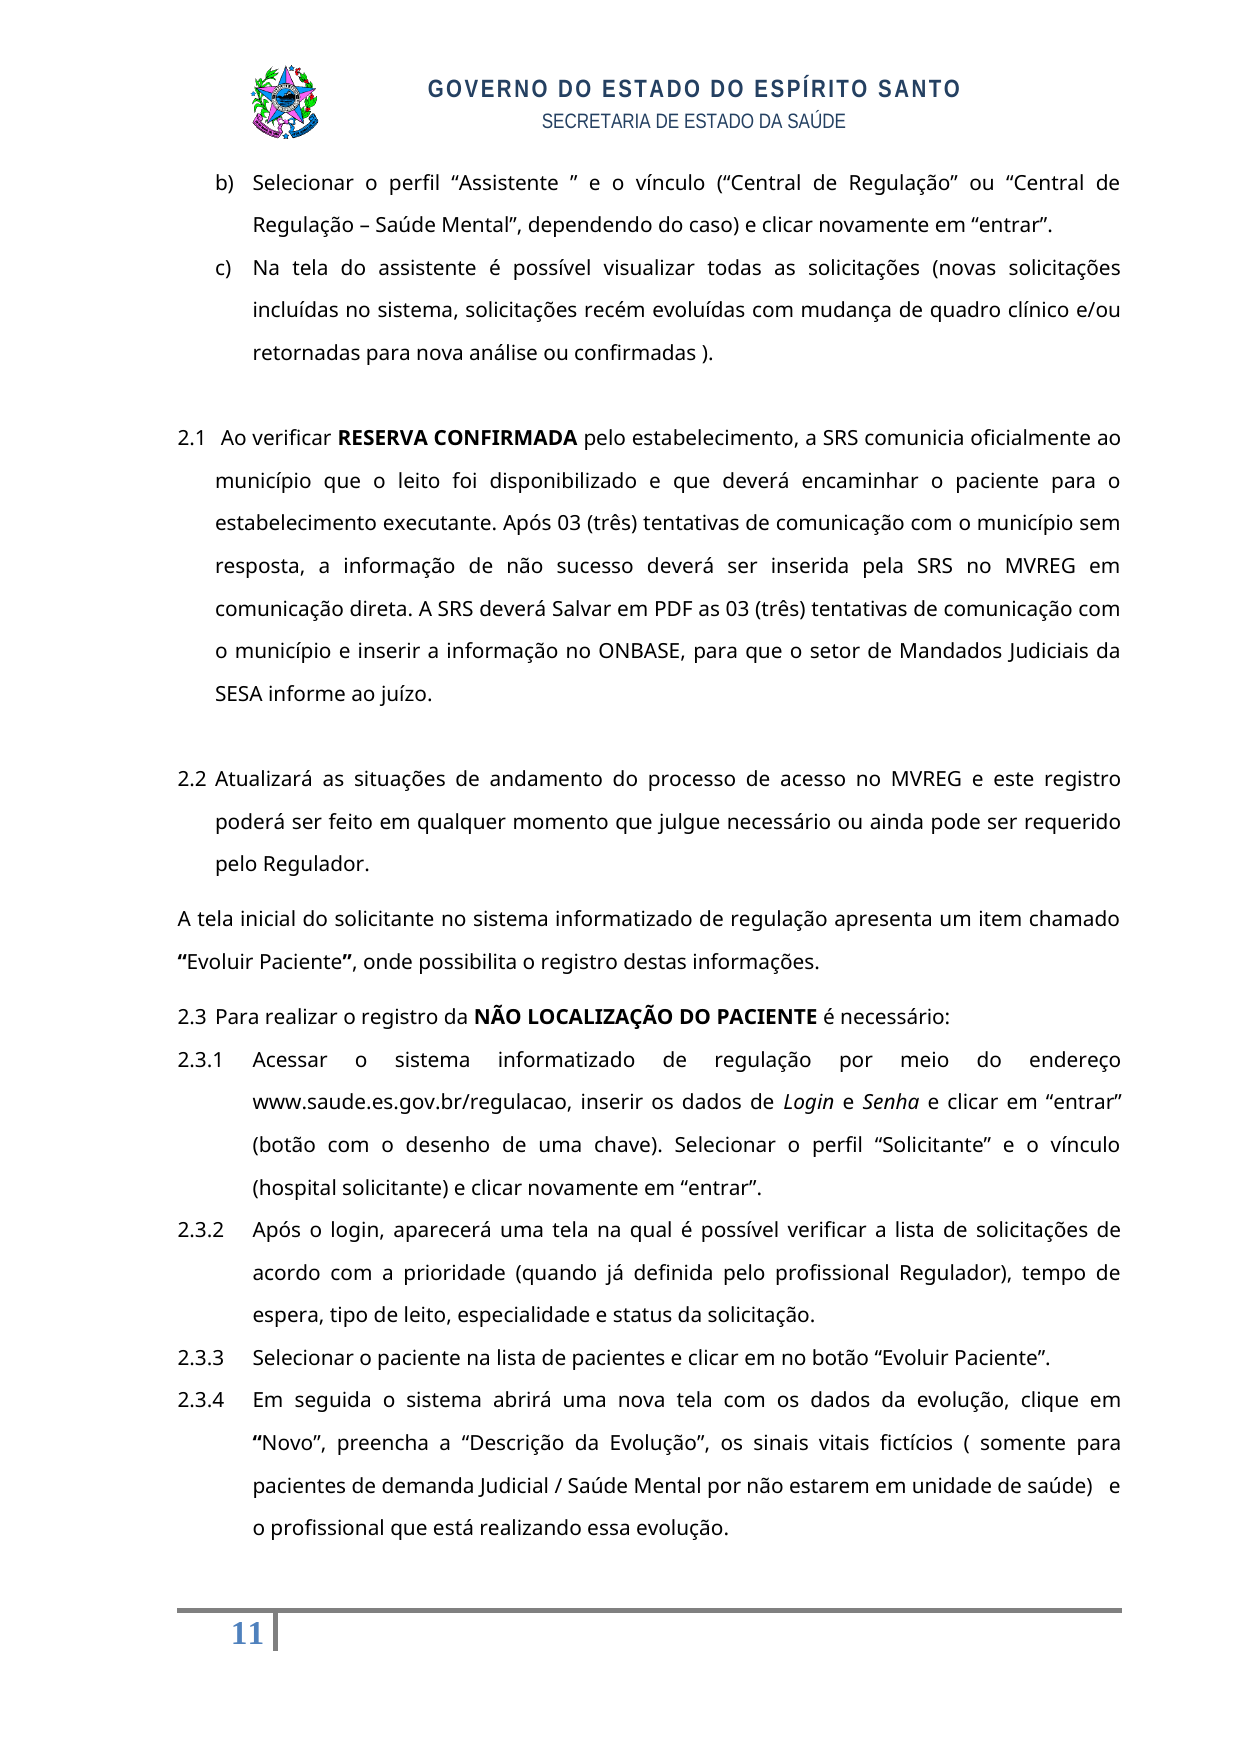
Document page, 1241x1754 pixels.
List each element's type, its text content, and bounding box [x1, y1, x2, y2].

list Selecionar o paciente na lista de pacientes e clicar em no botão “Evoluir Paciente”. [177, 1343, 1122, 1371]
list Ao verificar RESERVA CONFIRMADA pelo estabelecimento, a SRS comunicia oficialmente ao município que o leito foi disponibilizado e que deverá encaminhar o paciente para o estabelecimento executante. Após 03 (três) tentativas de comunicação com o município sem resposta, a informação de não sucesso deverá ser inserida pela SRS no MVREG em comunicação direta. A SRS deverá Salvar em PDF as 03 (três) tentativas de comunicação com o município e inserir a informação no ONBASE, para que o setor de Mandados Judiciais da SESA informe ao juízo. [177, 423, 1122, 707]
picture [250, 65, 319, 139]
text A tela inicial do solicitante no sistema informatizado de regulação apresenta um item chamado “Evoluir Paciente”, onde possibilita o registro destas informações. [177, 904, 1122, 976]
list Acessar o sistema informatizado de regulação por meio do endereço www.saude.es.gov.br/regulacao, inserir os dados de Login e Senha e clicar em “entrar” (botão com o desenho de uma chave). Selecionar o perfil “Solicitante” e o vínculo (hospital solicitante) e clicar novamente em “entrar”. [177, 1045, 1122, 1201]
list Atualizará as situações de andamento do processo de acesso no MVREG e este registro poderá ser feito em qualquer momento que julgue necessário ou ainda pode ser requerido pelo Regulador. [177, 764, 1122, 878]
list Selecionar o perfil “Assistente ” e o vínculo (“Central de Regulação” ou “Central de Regulação – Saúde Mental”, dependendo do caso) e clicar novamente em “entrar”. [215, 168, 1122, 239]
list Para realizar o registro da NÃO LOCALIZAÇÃO DO PACIENTE é necessário: [177, 1002, 1122, 1031]
list Na tela do assistente é possível visualizar todas as solicitações (novas solicitações incluídas no sistema, solicitações recém evoluídas com mudança de quadro clínico e/ou retornadas para nova análise ou confirmadas ). [215, 253, 1122, 367]
list Em seguida o sistema abrirá uma nova tela com os dados da evolução, clique em “Novo”, preencha a “Descrição da Evolução”, os sinais vitais fictícios ( somente para pacientes de demanda Judicial / Saúde Mental por não estarem em unidade de saúde) e o profissional que está realizando essa evolução. [177, 1386, 1122, 1542]
list Após o login, aparecerá uma tela na qual é possível verificar a lista de solicitações de acordo com a prioridade (quando já definida pelo profissional Regulador), tempo de espera, tipo de leito, especialidade e status da solicitação. [177, 1215, 1122, 1329]
